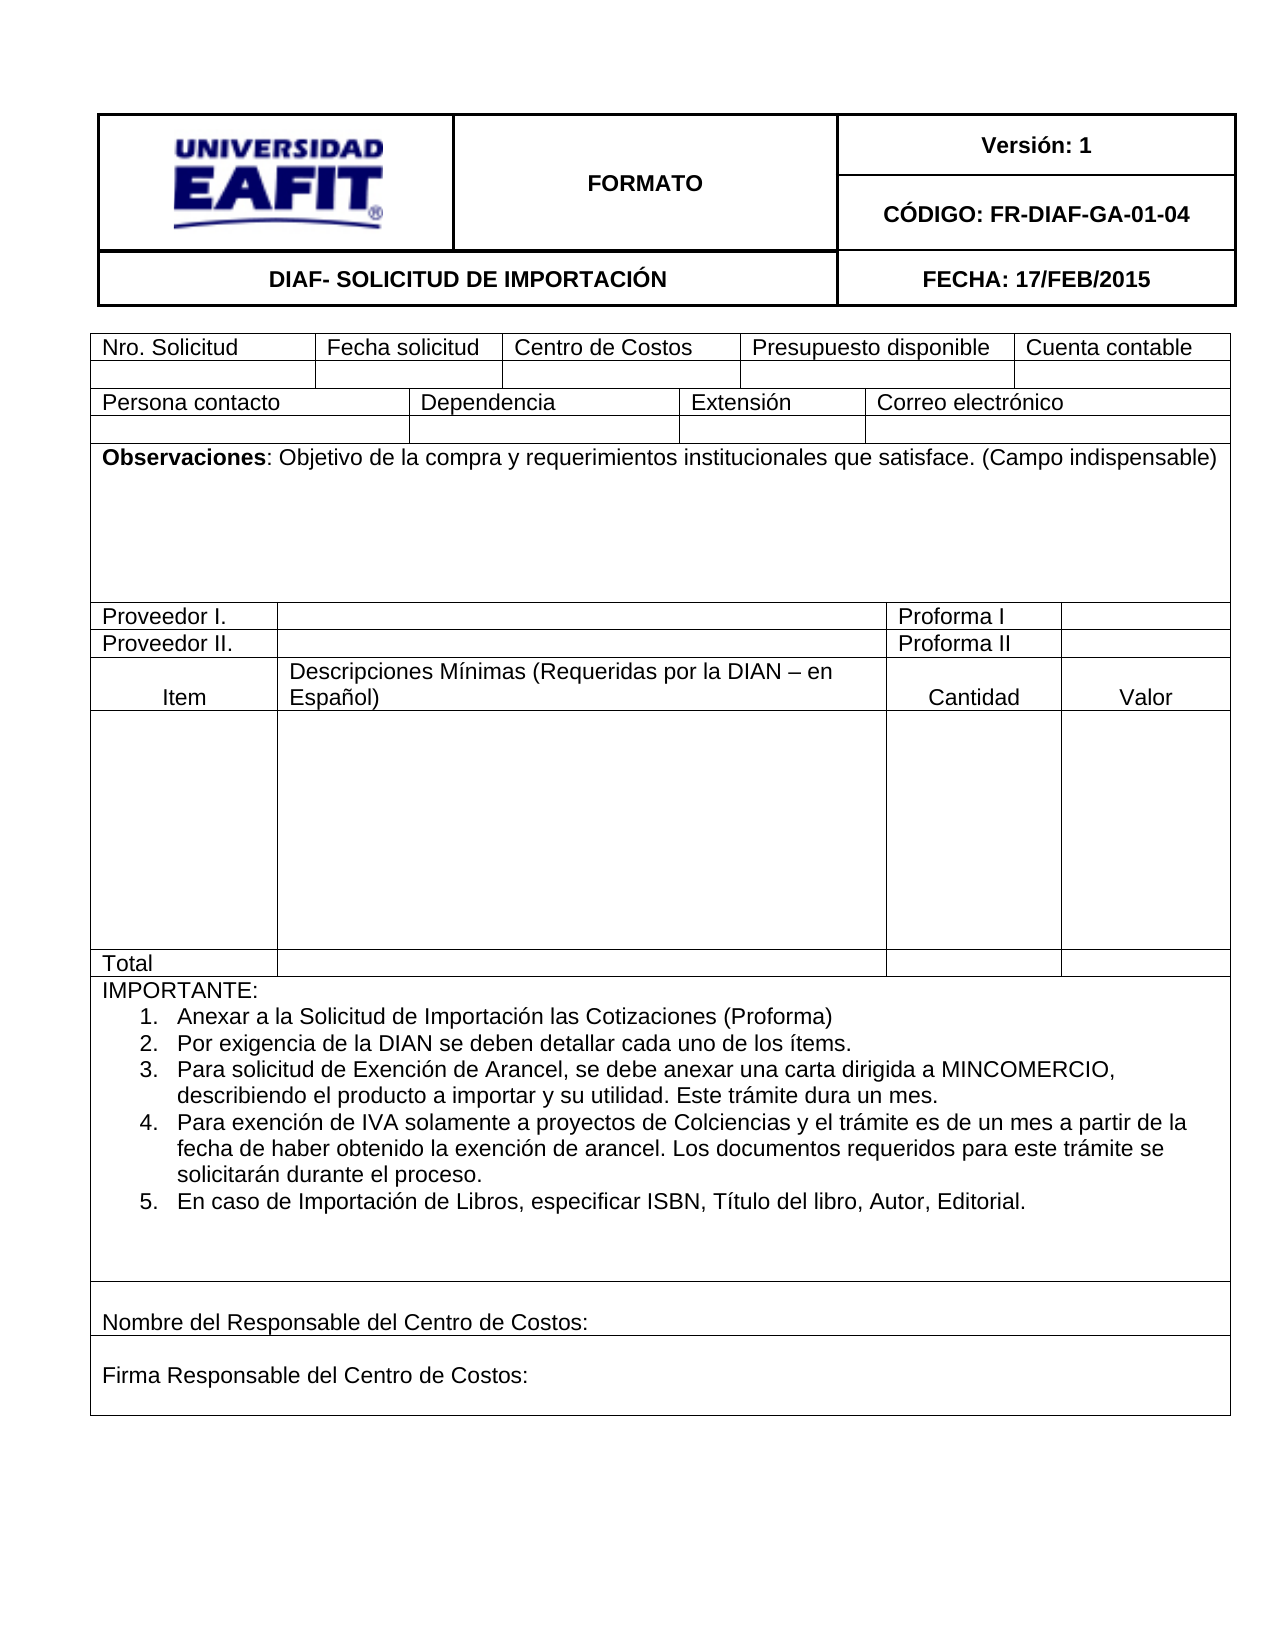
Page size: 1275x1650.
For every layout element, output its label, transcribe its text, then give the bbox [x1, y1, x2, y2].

table_cell [887, 950, 1061, 976]
table_cell Proforma I [887, 603, 1061, 629]
table_cell Nombre del Responsable del Centro de Costos: [91, 1282, 1230, 1335]
table_cell Observaciones: Objetivo de la compra y requerimientos institucionales que satisface. (Campo indispensable) [91, 444, 1230, 602]
table_cell [410, 416, 679, 443]
table_cell Cantidad [887, 658, 1061, 710]
table_cell Correo electrónico [866, 389, 1230, 415]
table_cell [278, 950, 886, 976]
table_cell [680, 416, 865, 443]
table_cell [741, 361, 1014, 388]
table_header [100, 116, 452, 249]
table_cell Proveedor I. [91, 603, 277, 629]
table_cell [278, 711, 886, 948]
table_cell [1062, 950, 1230, 976]
table_cell DIAF- SOLICITUD DE IMPORTACIÓN [100, 253, 836, 303]
table_header Cuenta contable [1015, 334, 1230, 360]
table_cell [316, 361, 502, 388]
table_header Centro de Costos [503, 334, 740, 360]
table_cell [1015, 361, 1230, 388]
table_cell [91, 711, 277, 948]
table_cell [278, 603, 886, 629]
table_header Versión: 1 [839, 116, 1234, 174]
table_cell [91, 361, 315, 388]
table_cell Item [91, 658, 277, 710]
table_cell [503, 361, 740, 388]
table_cell Descripciones Mínimas (Requeridas por la DIAN – en Español) [278, 658, 886, 710]
table_cell Proforma II [887, 630, 1061, 657]
table_cell [1062, 711, 1230, 948]
table_cell [866, 416, 1230, 443]
table_cell CÓDIGO: FR-DIAF-GA-01-04 [839, 176, 1234, 249]
picture [173, 129, 383, 238]
table_cell [1062, 630, 1230, 657]
table_cell Total [91, 950, 277, 976]
table_cell FECHA: 17/FEB/2015 [839, 251, 1234, 303]
table_header Nro. Solicitud [91, 334, 315, 360]
table_cell IMPORTANTE: Anexar a la Solicitud de Importación las Cotizaciones (Proforma) Por exigencia de la DIAN se deben detallar cada uno de los ítems. Para solicitud de Exención de Arancel, se debe anexar una carta dirigida a MINCOMERCIO, describiendo el producto a importar y su utilidad. Este trámite dura un mes. Para exención de IVA solamente a proyectos de Colciencias y el trámite es de un mes a partir de la fecha de haber obtenido la exención de arancel. Los documentos requeridos para este trámite se solicitarán durante el proceso. En caso de Importación de Libros, especificar ISBN, Título del libro, Autor, Editorial. [91, 977, 1230, 1281]
table_header FORMATO [455, 116, 836, 249]
table_header Presupuesto disponible [741, 334, 1014, 360]
table_cell [91, 416, 409, 443]
table_cell Persona contacto [91, 389, 409, 415]
table_header Fecha solicitud [316, 334, 502, 360]
table_cell Valor [1062, 658, 1230, 710]
table_cell [887, 711, 1061, 948]
table_cell Dependencia [410, 389, 679, 415]
table_cell Proveedor II. [91, 630, 277, 657]
table_cell Extensión [680, 389, 865, 415]
table_cell [1062, 603, 1230, 629]
table_cell Firma Responsable del Centro de Costos: [91, 1336, 1230, 1415]
table_cell [278, 630, 886, 657]
